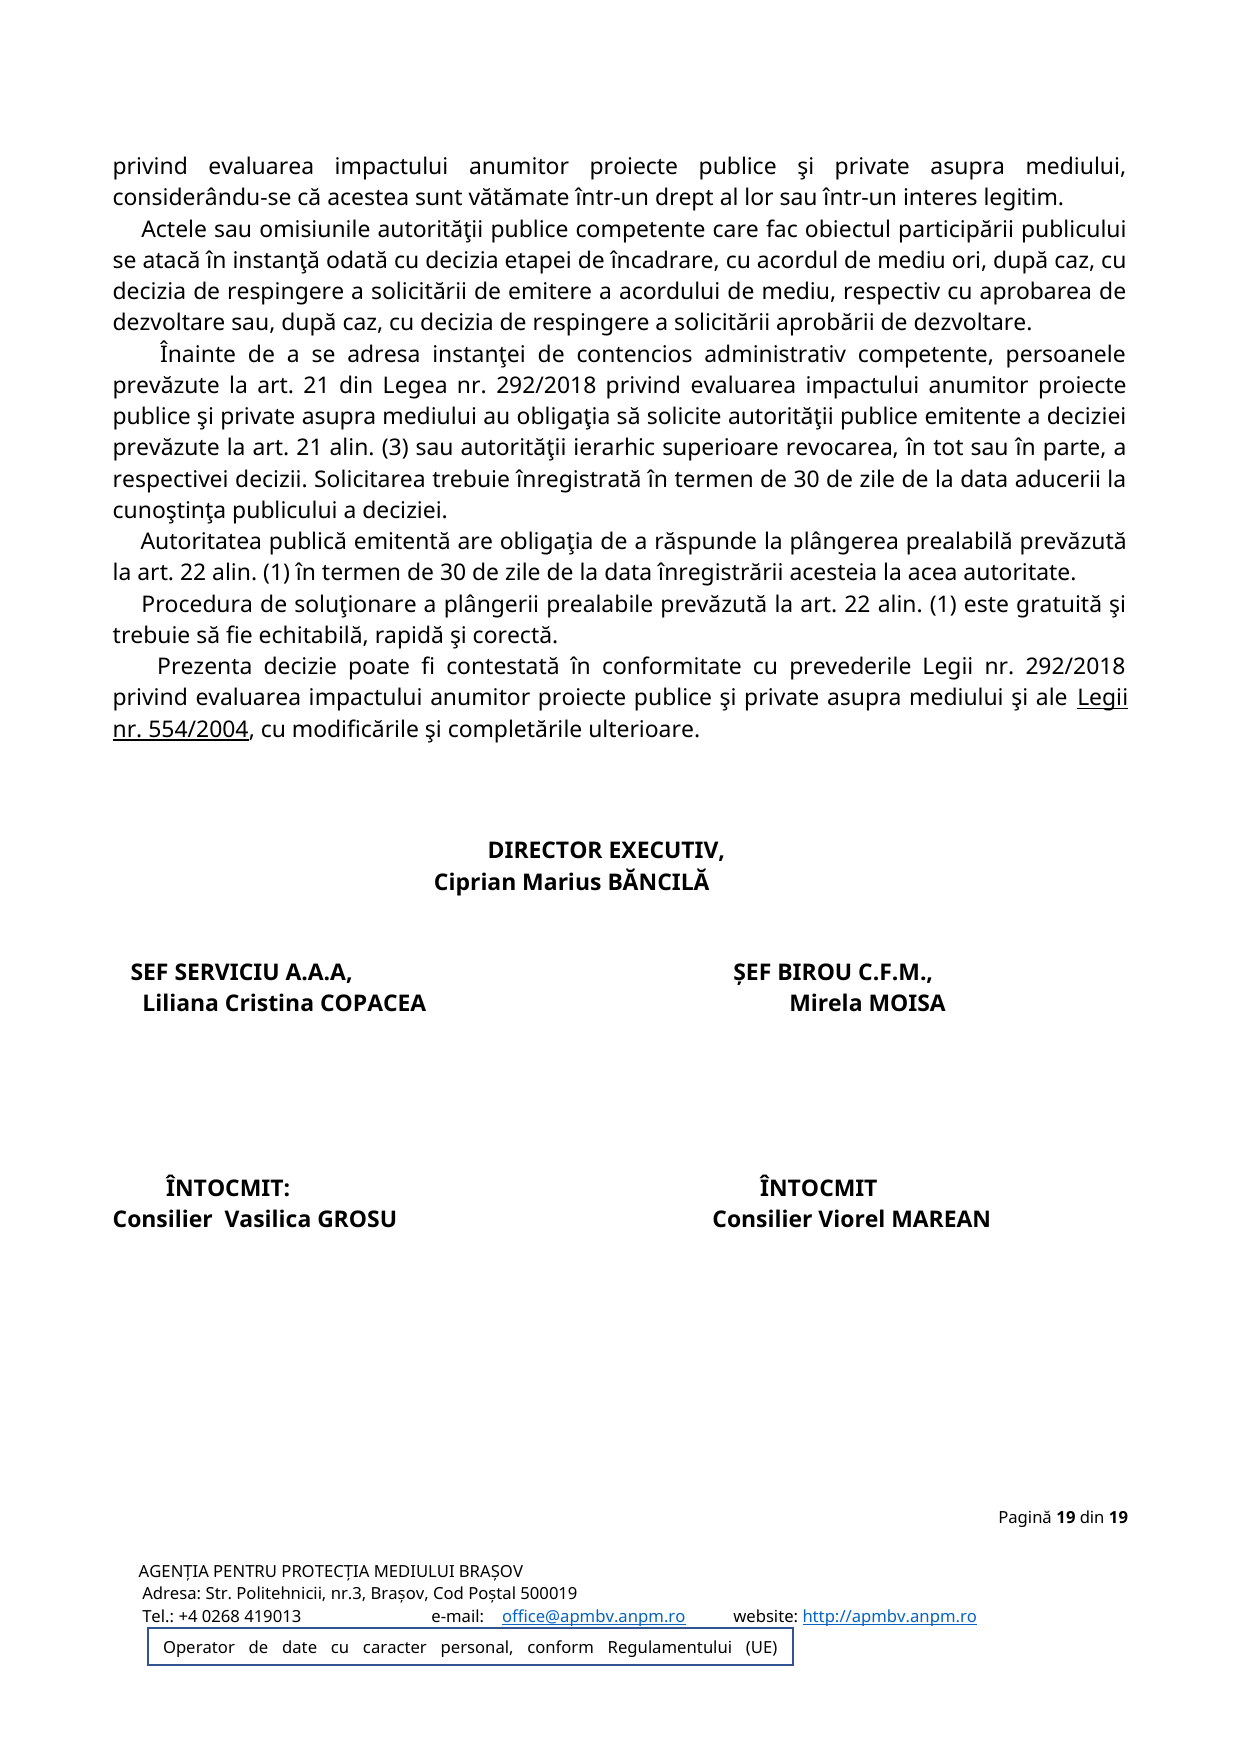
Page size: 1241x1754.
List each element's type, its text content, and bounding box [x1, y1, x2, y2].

text Ciprian Marius BĂNCILĂ [112, 866, 1128, 897]
text Consilier Vasilica GROSU Consilier Viorel MAREAN [112, 1203, 1128, 1234]
text ÎNTOCMIT: ÎNTOCMIT [112, 1172, 1128, 1203]
text Actele sau omisiunile autorităţii publice competente care fac obiectul participării publicului se atacă în instanţă odată cu decizia etapei de încadrare, cu acordul de mediu ori, după caz, cu decizia de respingere a solicitării de emitere a acordului de mediu, respectiv cu aprobarea de dezvoltare sau, după caz, cu decizia de respingere a solicitării aprobării de dezvoltare. [112, 212, 1128, 337]
text DIRECTOR EXECUTIV, [412, 834, 1128, 866]
text SEF SERVICIU A.A.A, ȘEF BIROU C.F.M., [112, 956, 1128, 987]
text Procedura de soluţionare a plângerii prealabile prevăzută la art. 22 alin. (1) este gratuită şi trebuie să fie echitabilă, rapidă şi corectă. [112, 587, 1128, 650]
text Liliana Cristina COPACEA Mirela MOISA [112, 987, 1128, 1018]
text Înainte de a se adresa instanţei de contencios administrativ competente, persoanele prevăzute la art. 21 din Legea nr. 292/2018 privind evaluarea impactului anumitor proiecte publice şi private asupra mediului au obligaţia să solicite autorităţii publice emitente a deciziei prevăzute la art. 21 alin. (3) sau autorităţii ierarhic superioare revocarea, în tot sau în parte, a respectivei decizii. Solicitarea trebuie înregistrată în termen de 30 de zile de la data aducerii la cunoştinţa publicului a deciziei. [112, 337, 1128, 525]
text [112, 150, 1128, 212]
text Autoritatea publică emitentă are obligaţia de a răspunde la plângerea prealabilă prevăzută la art. 22 alin. (1) în termen de 30 de zile de la data înregistrării acesteia la acea autoritate. [112, 525, 1128, 587]
text Prezenta decizie poate fi contestată în conformitate cu prevederile Legii nr. 292/2018 privind evaluarea impactului anumitor proiecte publice şi private asupra mediului şi ale <LLNK 12004 554 12 2N1 0 18>Legii nr. 554/2004, cu modificările şi completările ulterioare. [112, 650, 1128, 744]
